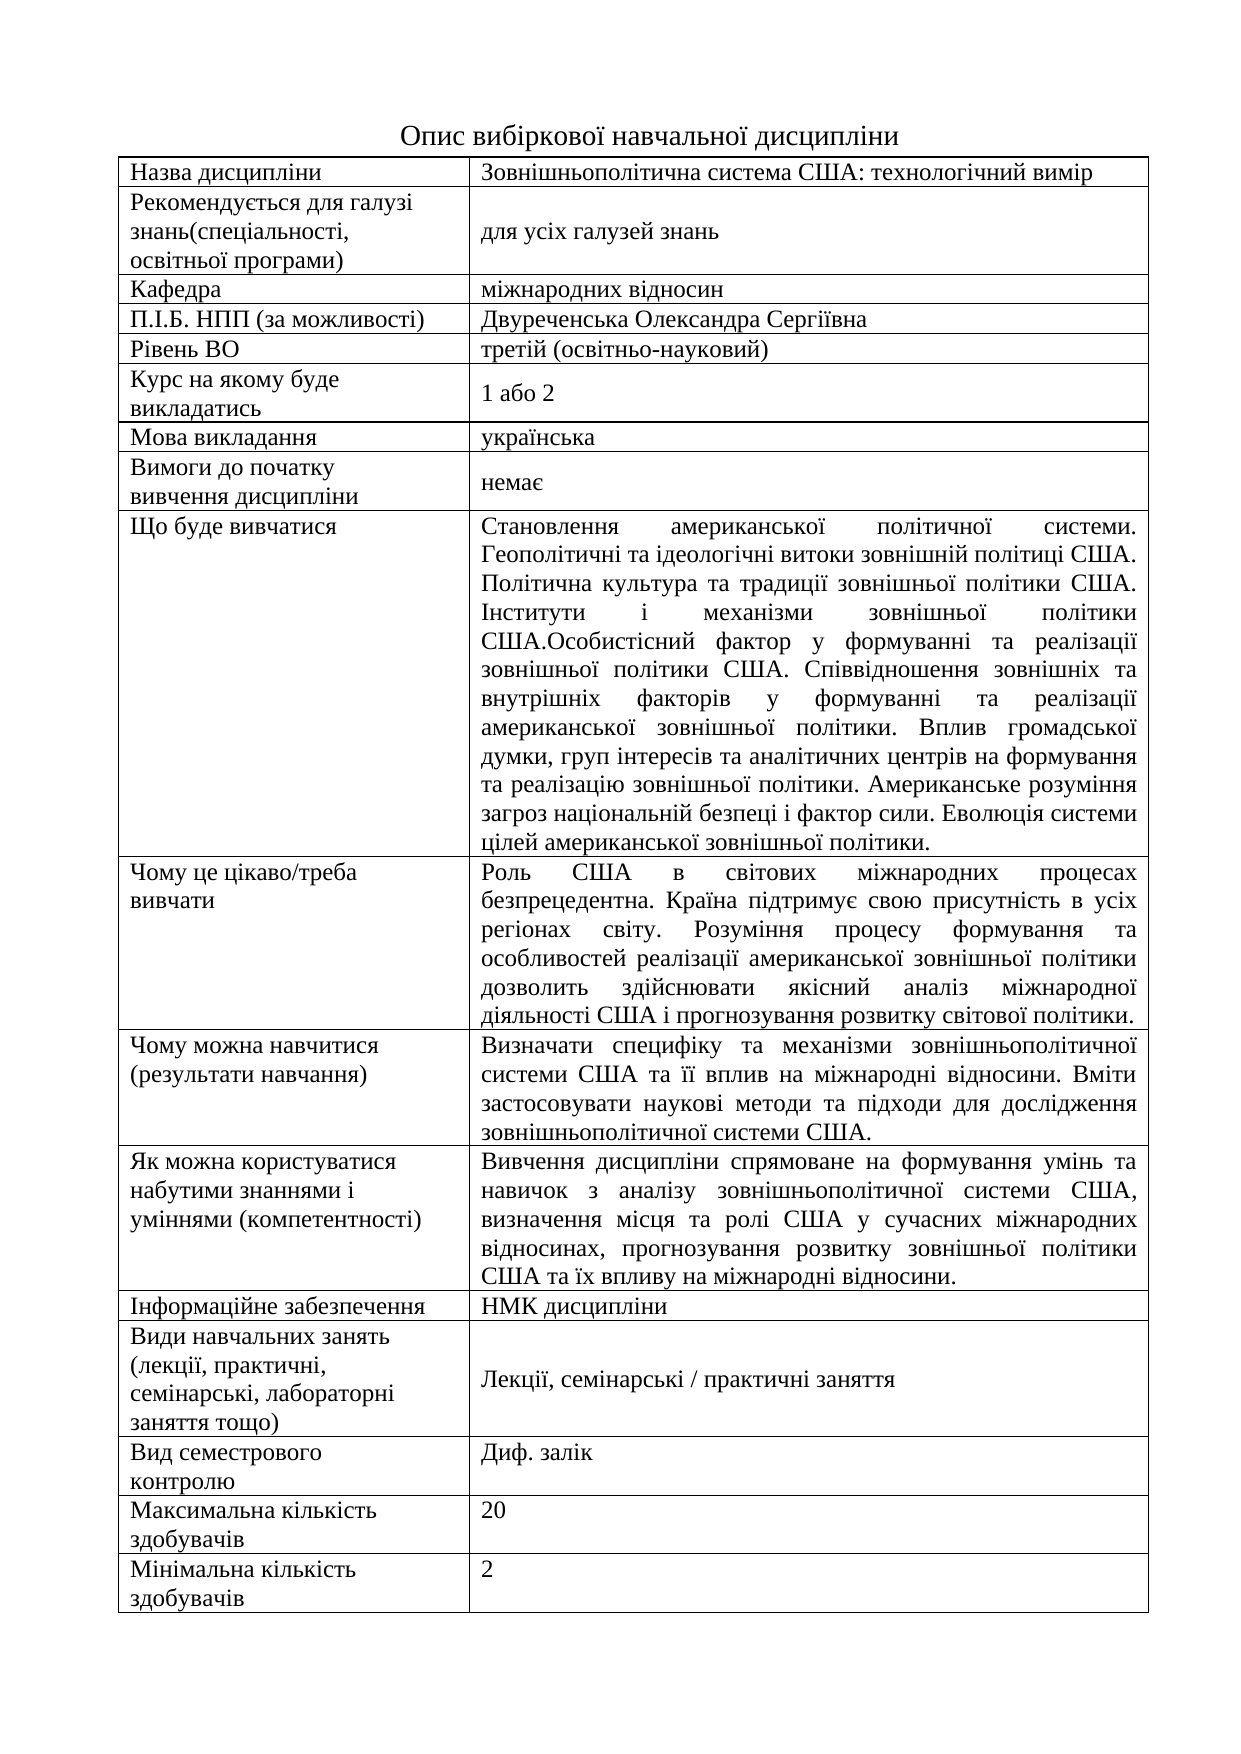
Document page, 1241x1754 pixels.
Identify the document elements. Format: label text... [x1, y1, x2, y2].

table_cell Рівень ВО [119, 334, 469, 363]
table_cell міжнародних відносин [470, 275, 1148, 303]
table_cell українська [470, 423, 1148, 451]
table_cell П.І.Б. НПП (за можливості) [119, 304, 469, 333]
table_cell 20 [470, 1496, 1148, 1553]
table_cell немає [470, 452, 1148, 510]
table_cell Як можна користуватися набутими знаннями і уміннями (компетентності) [119, 1146, 469, 1290]
text Опис вибіркової навчальної дисципліни [118, 118, 1181, 152]
table_cell Чому це цікаво/треба вивчати [119, 857, 469, 1029]
table_cell НМК дисципліни [470, 1291, 1148, 1320]
table_cell Види навчальних занять (лекції, практичні, семінарські, лабораторні заняття тощо) [119, 1321, 469, 1436]
table_cell Мова викладання [119, 423, 469, 451]
table_cell Кафедра [119, 275, 469, 303]
table_cell Роль США в світових міжнародних процесах безпрецедентна. Країна підтримує свою присутність в усіх регіонах світу. Розуміння процесу формування та особливостей реалізації американської зовнішньої політики дозволить здійснювати якісний аналіз міжнародної діяльності США і прогнозування розвитку світової політики. [470, 857, 1148, 1029]
table_cell Диф. залік [470, 1437, 1148, 1494]
table_cell Інформаційне забезпечення [119, 1291, 469, 1320]
table_cell Курс на якому буде викладатись [119, 364, 469, 421]
table_header Зовнішньополітична система США: технологічний вимір [470, 158, 1148, 186]
table_cell Вимоги до початку вивчення дисципліни [119, 452, 469, 510]
table_cell Лекції, семінарські / практичні заняття [470, 1321, 1148, 1436]
table_cell Максимальна кількість здобувачів [119, 1496, 469, 1553]
table_cell Визначати специфіку та механізми зовнішньополітичної системи США та її вплив на міжнародні відносини. Вміти застосовувати наукові методи та підходи для дослідження зовнішньополітичної системи США. [470, 1030, 1148, 1145]
table_cell Мінімальна кількість здобувачів [119, 1554, 469, 1612]
table_cell Рекомендується для галузі знань(спеціальності, освітньої програми) [119, 187, 469, 273]
table_cell Що буде вивчатися [119, 511, 469, 856]
table_cell Чому можна навчитися (результати навчання) [119, 1030, 469, 1145]
table_cell третій (освітньо-науковий) [470, 334, 1148, 363]
table_cell 2 [470, 1554, 1148, 1612]
table_cell Становлення американської політичної системи. Геополітичні та ідеологічні витоки зовнішній політиці США. Політична культура та традиції зовнішньої політики США. Інститути і механізми зовнішньої політики США.Особистісний фактор у формуванні та реалізації зовнішньої політики США. Співвідношення зовнішніх та внутрішніх факторів у формуванні та реалізації американської зовнішньої політики. Вплив громадської думки, груп інтересів та аналітичних центрів на формування та реалізацію зовнішньої політики. Американське розуміння загроз національній безпеці і фактор сили. Еволюція системи цілей американської зовнішньої політики. [470, 511, 1148, 856]
table_header Назва дисципліни [119, 158, 469, 186]
table_cell Двуреченська Олександра Сергіївна [470, 304, 1148, 333]
table_cell Вид семестрового контролю [119, 1437, 469, 1494]
table_cell Вивчення дисципліни спрямоване на формування умінь та навичок з аналізу зовнішньополітичної системи США, визначення місця та ролі США у сучасних міжнародних відносинах, прогнозування розвитку зовнішньої політики США та їх впливу на міжнародні відносини. [470, 1146, 1148, 1290]
table_cell для усіх галузей знань [470, 187, 1148, 273]
table_cell 1 або 2 [470, 364, 1148, 421]
